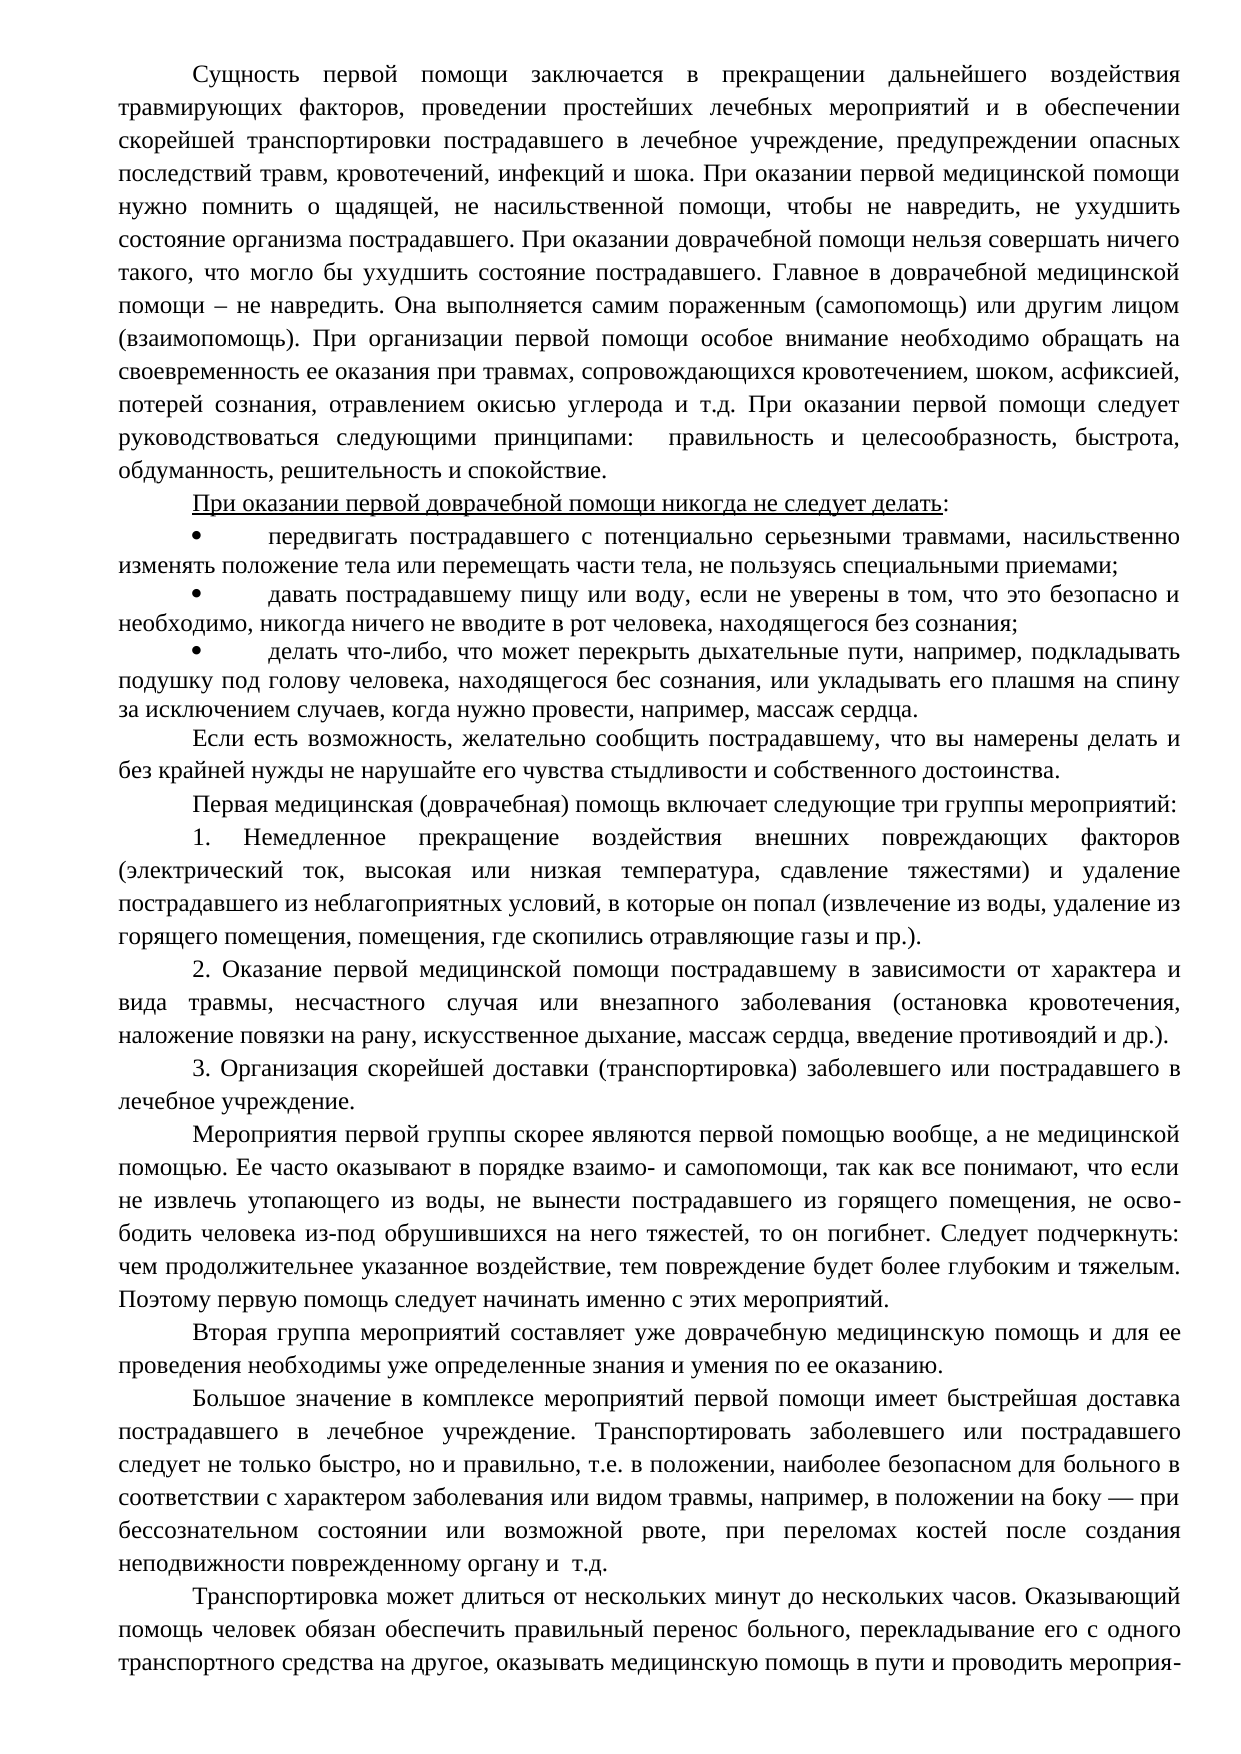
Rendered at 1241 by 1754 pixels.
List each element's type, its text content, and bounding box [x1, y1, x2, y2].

text Мероприятия первой группы скорее являются первой помощью вообще, а не медицинской помощью. Ее часто оказывают в порядке взаимо- и самопомощи, так как все понимают, что если не извлечь утопающего из воды, не вынести пострадавшего из горящего помещения, не освободить человека из-под обрушившихся на него тяжестей, то он погибнет. Следует подчеркнуть: чем продолжительнее указанное воздействие, тем повреждение будет более глубоким и тяжелым. Поэтому первую помощь следует начинать именно с этих мероприятий. [118, 1119, 1181, 1313]
list передвигать пострадавшего с потенциально серьезными травмами, насильственно изменять положение тела или перемещать части тела, не пользуясь специальными приемами; [118, 521, 1181, 579]
text 2. Оказание первой медицинской помощи пострадавшему в зависимости от характера и вида травмы, несчастного случая или внезапного заболевания (остановка кровотечения, наложение повязки на рану, искусственное дыхание, массаж сердца, введение противоядий и др.). [118, 954, 1181, 1048]
text Сущность первой помощи заключается в прекращении дальнейшего воздействия травмирующих факторов, проведении простейших лечебных мероприятий и в обеспечении скорейшей транспортировки пострадавшего в лечебное учреждение, предупреждении опасных последствий травм, кровотечений, инфекций и шока. При оказании первой медицинской помощи нужно помнить о щадящей, не насильственной помощи, чтобы не навредить, не ухудшить состояние организма пострадавшего. При оказании доврачебной помощи нельзя совершать ничего такого, что могло бы ухудшить состояние пострадавшего. Главное в доврачебной медицинской помощи – не навредить. Она выполняется самим пораженным (самопомощь) или другим лицом (взаимопомощь). При организации первой помощи особое внимание необходимо обращать на своевременность ее оказания при травмах, сопровождающихся кровотечением, шоком, асфиксией, потерей сознания, отравлением окисью углерода и т.д. При оказании первой помощи следует руководствоваться следующими принципами: правильность и целесообразность, быстрота, обдуманность, решительность и спокойствие. [118, 59, 1181, 484]
text 3. Организация скорейшей доставки (транспортировка) заболевшего или пострадавшего в лечебное учреждение. [118, 1053, 1181, 1114]
text При оказании первой доврачебной помощи никогда не следует делать: [118, 488, 1181, 517]
text Большое значение в комплексе мероприятий первой помощи имеет быстрейшая доставка пострадавшего в лечебное учреждение. Транспортировать заболевшего или пострадавшего следует не только быстро, но и правильно, т.е. в положении, наиболее безопасном для больного в соответствии с характером заболевания или видом травмы, например, в положении на боку — при бессознательном состоянии или возможной рвоте, при переломах костей после создания неподвижности поврежденному органу и т.д. [118, 1383, 1181, 1577]
text Вторая группа мероприятий составляет уже доврачебную медицинскую помощь и для ее проведения необходимы уже определенные знания и умения по ее оказанию. [118, 1317, 1181, 1379]
text 1. Немедленное прекращение воздействия внешних повреждающих факторов (электрический ток, высокая или низкая температура, сдавление тяжестями) и удаление пострадавшего из неблагоприятных условий, в которые он попал (извлечение из воды, удаление из горящего помещения, помещения, где скопились отравляющие газы и пр.). [118, 822, 1181, 949]
list делать что-либо, что может перекрыть дыхательные пути, например, подкладывать подушку под голову человека, находящегося бес сознания, или укладывать его плашмя на спину за исключением случаев, когда нужно провести, например, массаж сердца. [118, 636, 1181, 723]
text Первая медицинская (доврачебная) помощь включает следующие три группы мероприятий: [118, 789, 1181, 817]
text Если есть возможность, желательно сообщить пострадавшему, что вы намерены делать и без крайней нужды не нарушайте его чувства стыдливости и собственного достоинства. [118, 723, 1181, 784]
list давать пострадавшему пищу или воду, если не уверены в том, что это безопасно и необходимо, никогда ничего не вводите в рот человека, находящегося без сознания; [118, 579, 1181, 636]
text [118, 1581, 1181, 1676]
